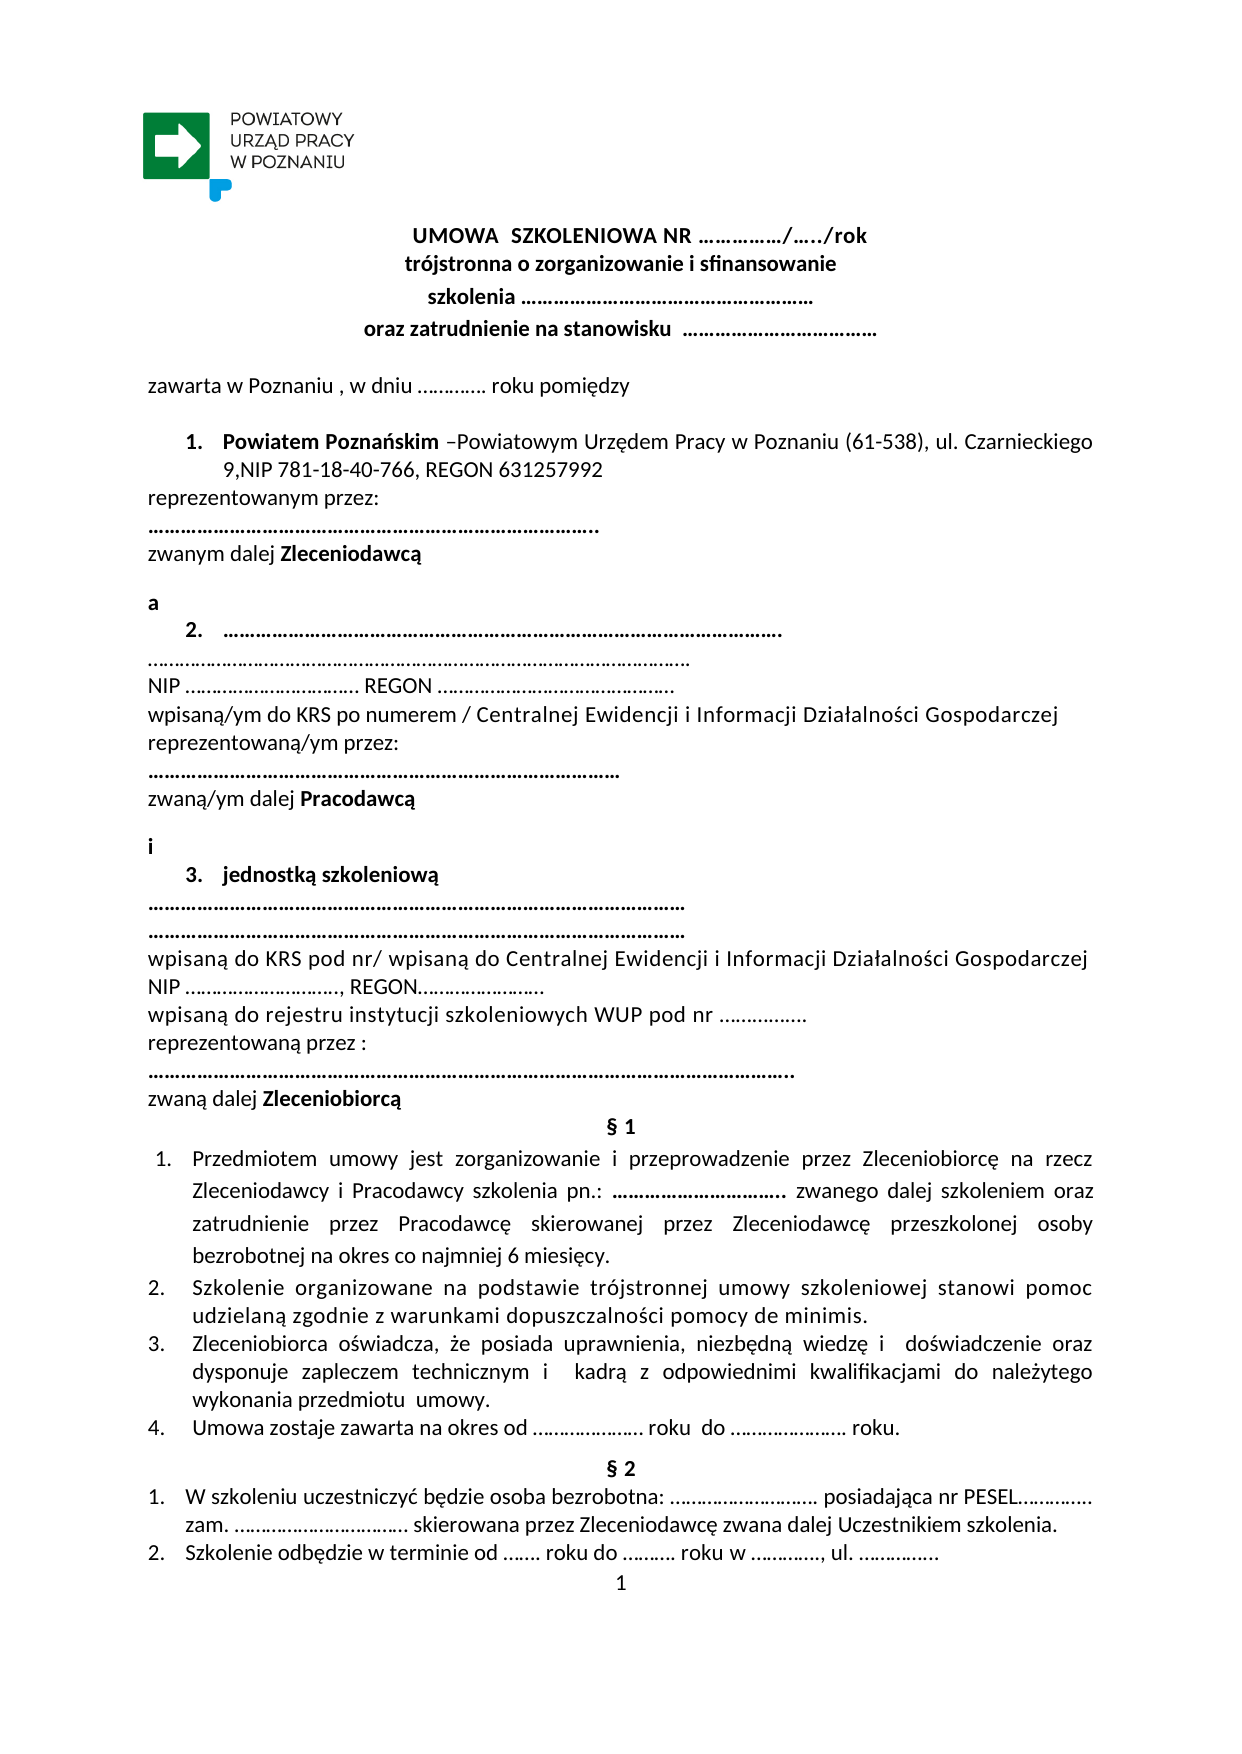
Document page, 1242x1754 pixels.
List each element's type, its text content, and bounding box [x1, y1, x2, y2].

text ……………………………………………………………………………………………………….. [148, 1056, 1094, 1084]
list Zleceniobiorca oświadcza, że posiada uprawnienia, niezbędną wiedzę i doświadczenie oraz dysponuje zapleczem technicznym i kadrą z odpowiednimi kwalifikacjami do należytego wykonania przedmiotu umowy. [148, 1329, 1094, 1413]
subtitle UMOWA SZKOLENIOWA Nr ……………/…../rok [148, 222, 1094, 249]
text wpisaną/ym do KRS po numerem / Centralnej Ewidencji i Informacji Działalności Gospodarczej [148, 700, 1094, 728]
text NIP ……………………….., REGON…………………… [148, 972, 1094, 1000]
text …………………………………………………………………………………………. [148, 644, 1094, 672]
text trójstronna o zorganizowanie i sfinansowanie [148, 249, 1094, 278]
list …………………………………………………………………………………………. [185, 616, 1094, 644]
text zwanym dalej Zleceniodawcą [148, 539, 1094, 567]
list jednostką szkoleniową [185, 860, 1094, 888]
text oraz zatrudnienie na stanowisku ……………………………… [148, 314, 1094, 342]
picture [121, 91, 372, 210]
text zawarta w Poznaniu , w dniu …………. roku pomiędzy [148, 371, 1094, 399]
list W szkoleniu uczestniczyć będzie osoba bezrobotna: ………………………. posiadająca nr PESEL………….. zam. …………………………… skierowana przez Zleceniodawcę zwana dalej Uczestnikiem szkolenia. [148, 1482, 1094, 1538]
list Powiatem Poznańskim –Powiatowym Urzędem Pracy w Poznaniu (61-538), ul. Czarnieckiego 9,NIP 781-18-40-766, REGON 631257992 [185, 427, 1094, 483]
text …………………………………………………………………………… [148, 756, 1094, 784]
text a [148, 588, 1094, 616]
text § 2 [148, 1454, 1094, 1482]
text reprezentowaną/ym przez: [148, 728, 1094, 756]
text zwaną/ym dalej Pracodawcą [148, 784, 1094, 812]
list Szkolenie odbędzie w terminie od ……. roku do ………. roku w …………., ul. …………... [148, 1538, 1094, 1566]
list Umowa zostaje zawarta na okres od ………………… roku do …………………. roku. [148, 1413, 1094, 1441]
text ……………………………………………………………………………………… [148, 888, 1094, 916]
text reprezentowanym przez: [148, 483, 1094, 511]
text NIP …………………………… REGON ……………………………………… [148, 672, 1094, 700]
text ……………………………………………………………………………………… [148, 916, 1094, 944]
text ……………………………………………………………………….. [148, 511, 1094, 539]
text szkolenia ……………………………………………… [148, 282, 1094, 310]
text § 1 [148, 1112, 1094, 1140]
text zwaną dalej Zleceniobiorcą [148, 1084, 1094, 1112]
list Przedmiotem umowy jest zorganizowanie i przeprowadzenie przez Zleceniobiorcę na rzecz Zleceniodawcy i Pracodawcy szkolenia pn.: ………………………….. zwanego dalej szkoleniem oraz zatrudnienie przez Pracodawcę skierowanej przez Zleceniodawcę przeszkolonej osoby bezrobotnej na okres co najmniej 6 miesięcy. [154, 1144, 1094, 1269]
text reprezentowaną przez : [148, 1028, 1094, 1056]
text i [148, 832, 1094, 860]
text wpisaną do rejestru instytucji szkoleniowych WUP pod nr ……………. [148, 1000, 1094, 1028]
text wpisaną do KRS pod nr/ wpisaną do Centralnej Ewidencji i Informacji Działalności Gospodarczej [148, 944, 1094, 972]
list Szkolenie organizowane na podstawie trójstronnej umowy szkoleniowej stanowi pomoc udzielaną zgodnie z warunkami dopuszczalności pomocy de minimis. [148, 1273, 1094, 1329]
